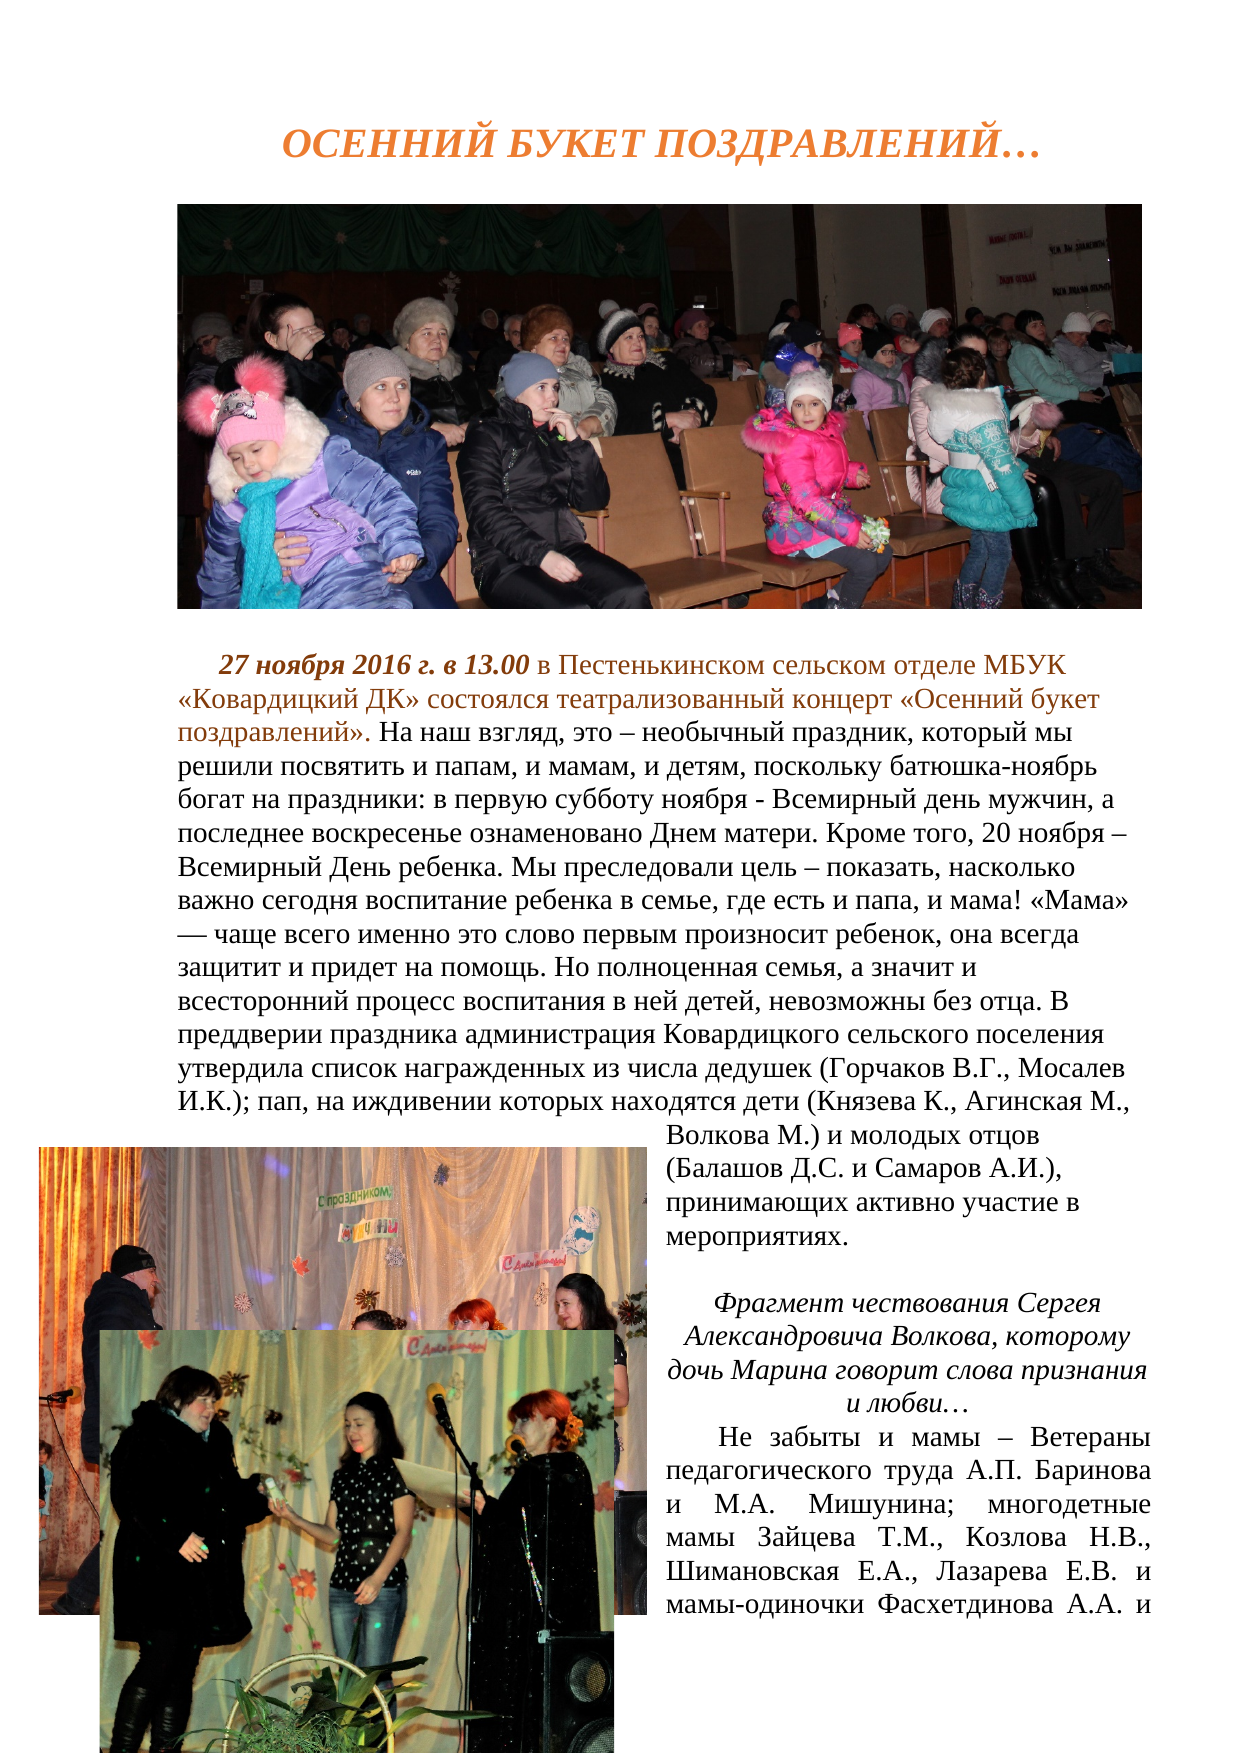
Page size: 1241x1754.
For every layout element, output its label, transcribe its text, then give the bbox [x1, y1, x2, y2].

text Фрагмент чествования Юлии Александровны Хоревой… [650, 1486, 1152, 1519]
picture [177, 204, 1142, 609]
picture [37, 1147, 650, 1617]
text 27 ноября 2016 г. в 13.00 в Пестенькинском сельском отделе МБУК «Ковардицкий ДК» состоялся театрализованный концерт «Осенний букет поздравлений». На наш взгляд, это – необычный праздник, который мы решили посвятить и папам, и мамам, и детям, поскольку батюшка-ноябрь богат на праздники: в первую субботу ноября - Всемирный день мужчин, а последнее воскресенье ознаменовано Днем матери. Кроме того, 20 ноября – Всемирный День ребенка. Мы преследовали цель – показать, насколько важно сегодня воспитание ребенка в семье, где есть и папа, и мама! «Мама» — чаще всего именно это слово первым произносит ребенок, она всегда защитит и придет на помощь. Но полноценная семья, а значит и всесторонний процесс воспитания в ней детей, невозможны без отца. В преддверии праздника администрация Ковардицкого сельского поселения утвердила список награжденных из числа дедушек (Горчаков В.Г., Мосалев И.К.); пап, на иждивении которых находятся дети (Князева К., Агинская М., Волкова М.) и молодых отцов (Балашов Д.С. и Самаров А.И.), принимающих активно участие в мероприятиях. [177, 647, 1152, 1184]
text Не забыты и мамы – Ветераны педагогического труда А.П. Баринова и М.А. Мишунина; многодетные мамы Зайцева Т.М., Козлова Н.В., Шимановская Е.А., Лазарева Е.В. и мамы-одиночки Фасхетдинова А.А. и Хорева Ю.А, которые подарили сельской сцене прекрасных дочурок-артисток Злату и Сонечку. [650, 1285, 1152, 1452]
text ОСЕННИЙ БУКЕТ ПОЗДРАВЛЕНИЙ… [177, 118, 1152, 166]
text Фрагмент чествования Сергея Александровича Волкова, которому дочь Марина говорит слова признания и любви… [650, 1218, 1152, 1285]
